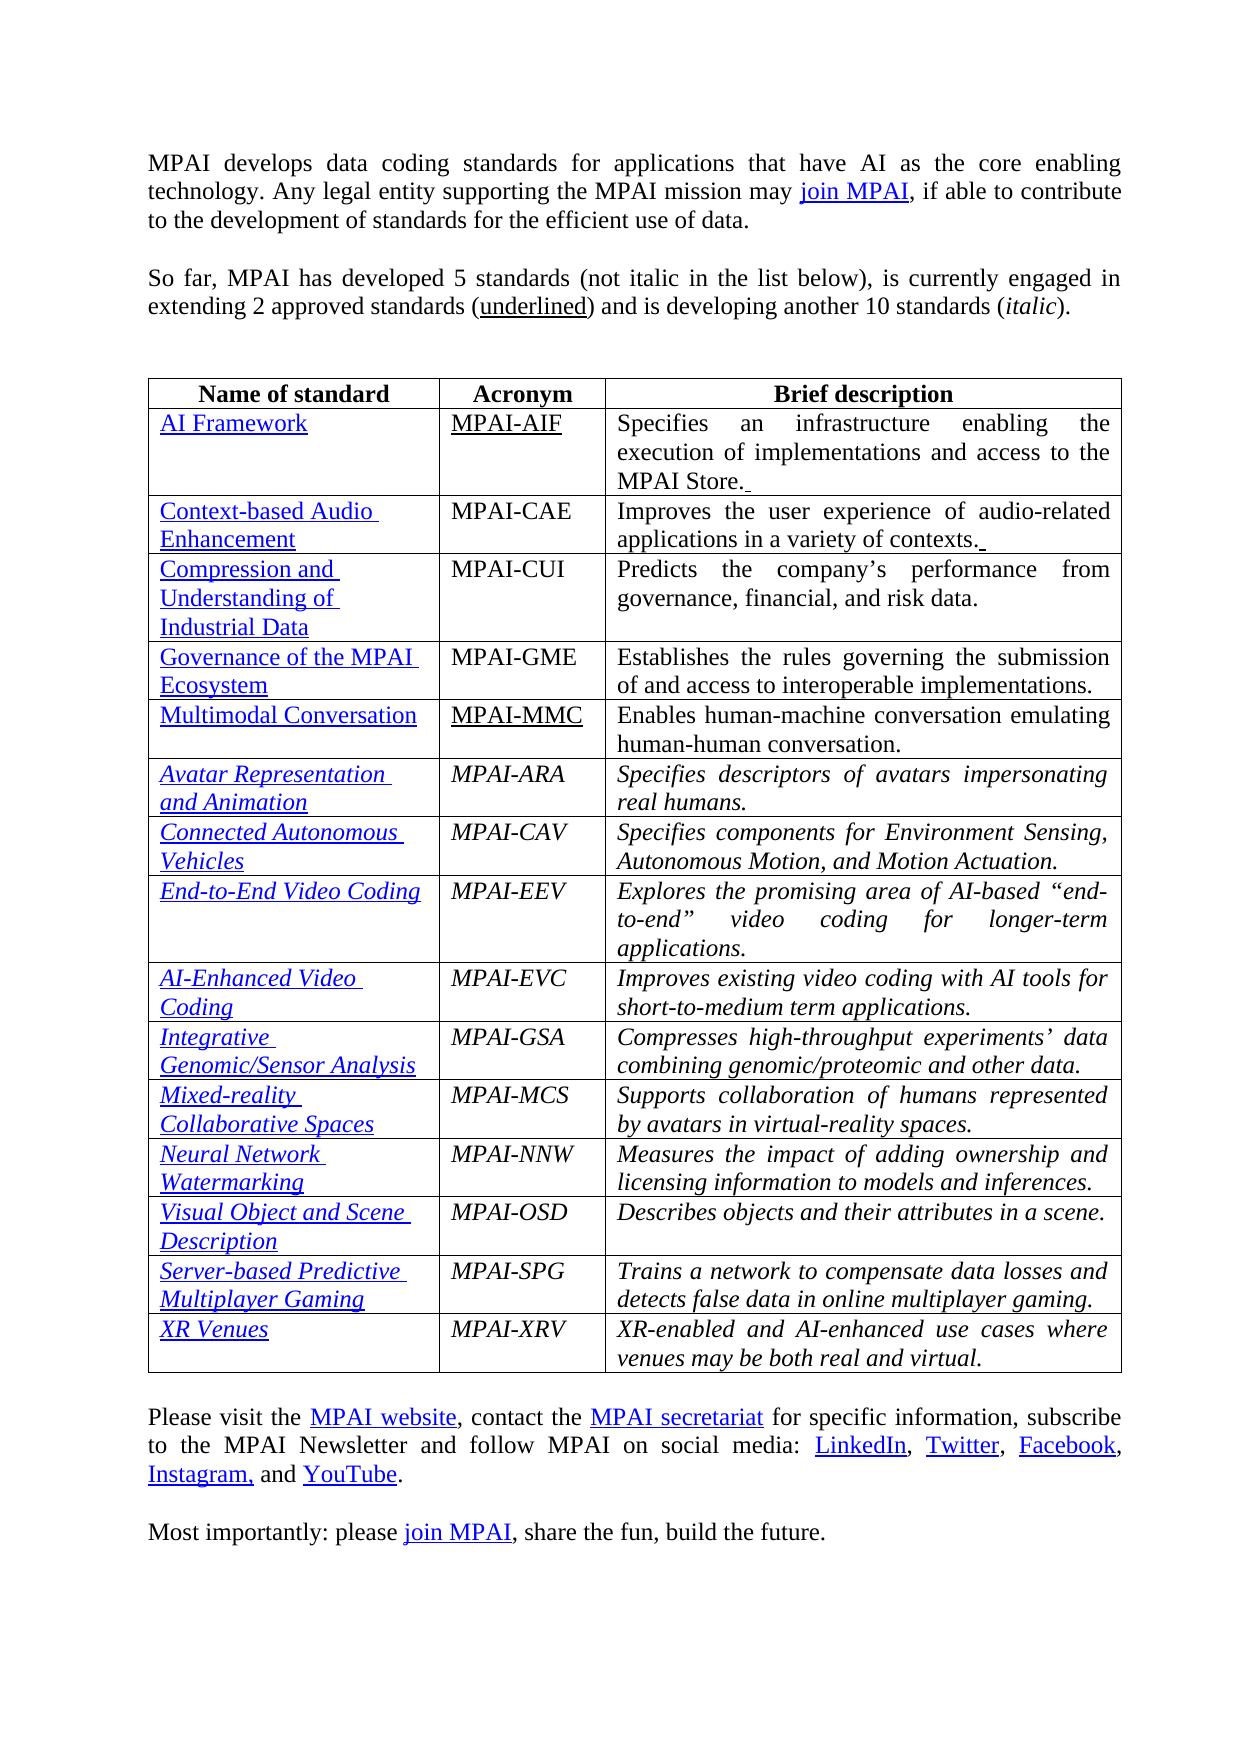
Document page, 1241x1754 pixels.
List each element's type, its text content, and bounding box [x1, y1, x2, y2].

table_cell MPAI-GSA [440, 1022, 605, 1079]
table_cell MPAI-EEV [440, 876, 605, 962]
table_cell Avatar Representation and Animation [149, 759, 439, 816]
table_cell Context-based Audio Enhancement [149, 496, 439, 553]
table_cell End-to-End Video Coding [149, 876, 439, 962]
table_cell MPAI-CAV [440, 817, 605, 875]
table_cell Compresses high-throughput experiments’ data combining genomic/proteomic and other data. [606, 1022, 1121, 1079]
table_cell Trains a network to compensate data losses and detects false data in online multiplayer gaming. [606, 1256, 1121, 1313]
table_cell MPAI-XRV [440, 1314, 605, 1372]
table_cell Explores the promising area of AI-based “end-to-end” video coding for longer-term applications. [606, 876, 1121, 962]
table_header Name of standard [149, 379, 439, 407]
table_cell Integrative Genomic/Sensor Analysis [149, 1022, 439, 1079]
table_cell Measures the impact of adding ownership and licensing information to models and inferences. [606, 1139, 1121, 1196]
table_cell Improves the user experience of audio-related applications in a variety of contexts. [606, 496, 1121, 553]
text Most importantly: please join MPAI, share the fun, build the future. [148, 1517, 1122, 1545]
table_cell MPAI-OSD [440, 1197, 605, 1255]
table_cell XR Venues [149, 1314, 439, 1372]
table_header Acronym [440, 379, 605, 407]
table_cell Multimodal Conversation [149, 700, 439, 758]
table_cell MPAI-SPG [440, 1256, 605, 1313]
table_cell Governance of the MPAI Ecosystem [149, 642, 439, 699]
text So far, MPAI has developed 5 standards (not italic in the list below), is currently engaged in extending 2 approved standards (underlined) and is developing another 10 standards (italic). [148, 263, 1122, 320]
table_cell Supports collaboration of humans represented by avatars in virtual-reality spaces. [606, 1080, 1121, 1138]
table_cell Specifies an infrastructure enabling the execution of implementations and access to the MPAI Store. [606, 409, 1121, 495]
table_cell MPAI-ARA [440, 759, 605, 816]
table_cell MPAI-AIF [440, 409, 605, 495]
table_cell Neural Network Watermarking [149, 1139, 439, 1196]
table_cell Server-based Predictive Multiplayer Gaming [149, 1256, 439, 1313]
table_cell Connected Autonomous Vehicles [149, 817, 439, 875]
table_cell MPAI-NNW [440, 1139, 605, 1196]
table_cell Compression and Understanding of Industrial Data [149, 554, 439, 641]
table_cell Mixed-reality Collaborative Spaces [149, 1080, 439, 1138]
table_header Brief description [606, 379, 1121, 407]
table_cell Describes objects and their attributes in a scene. [606, 1197, 1121, 1255]
table_cell AI Framework [149, 409, 439, 495]
table_cell MPAI-GME [440, 642, 605, 699]
table_cell Specifies components for Environment Sensing, Autonomous Motion, and Motion Actuation. [606, 817, 1121, 875]
table_cell Visual Object and Scene Description [149, 1197, 439, 1255]
table_cell MPAI-EVC [440, 963, 605, 1021]
table_cell MPAI-CUI [440, 554, 605, 641]
table_cell Enables human-machine conversation emulating human-human conversation. [606, 700, 1121, 758]
table_cell Specifies descriptors of avatars impersonating real humans. [606, 759, 1121, 816]
table_cell MPAI-CAE [440, 496, 605, 553]
table_cell Predicts the company’s performance from governance, financial, and risk data. [606, 554, 1121, 641]
table_cell XR-enabled and AI-enhanced use cases where venues may be both real and virtual. [606, 1314, 1121, 1372]
text MPAI develops data coding standards for applications that have AI as the core enabling technology. Any legal entity supporting the MPAI mission may join MPAI, if able to contribute to the development of standards for the efficient use of data. [148, 148, 1122, 234]
table_cell Establishes the rules governing the submission of and access to interoperable implementations. [606, 642, 1121, 699]
table_cell AI-Enhanced Video Coding [149, 963, 439, 1021]
text Please visit the MPAI website, contact the MPAI secretariat for specific information, subscribe to the MPAI Newsletter and follow MPAI on social media: LinkedIn, Twitter, Facebook, Instagram, and YouTube. [148, 1402, 1122, 1488]
table_cell Improves existing video coding with AI tools for short-to-medium term applications. [606, 963, 1121, 1021]
table_cell MPAI-MCS [440, 1080, 605, 1138]
table_cell MPAI-MMC [440, 700, 605, 758]
